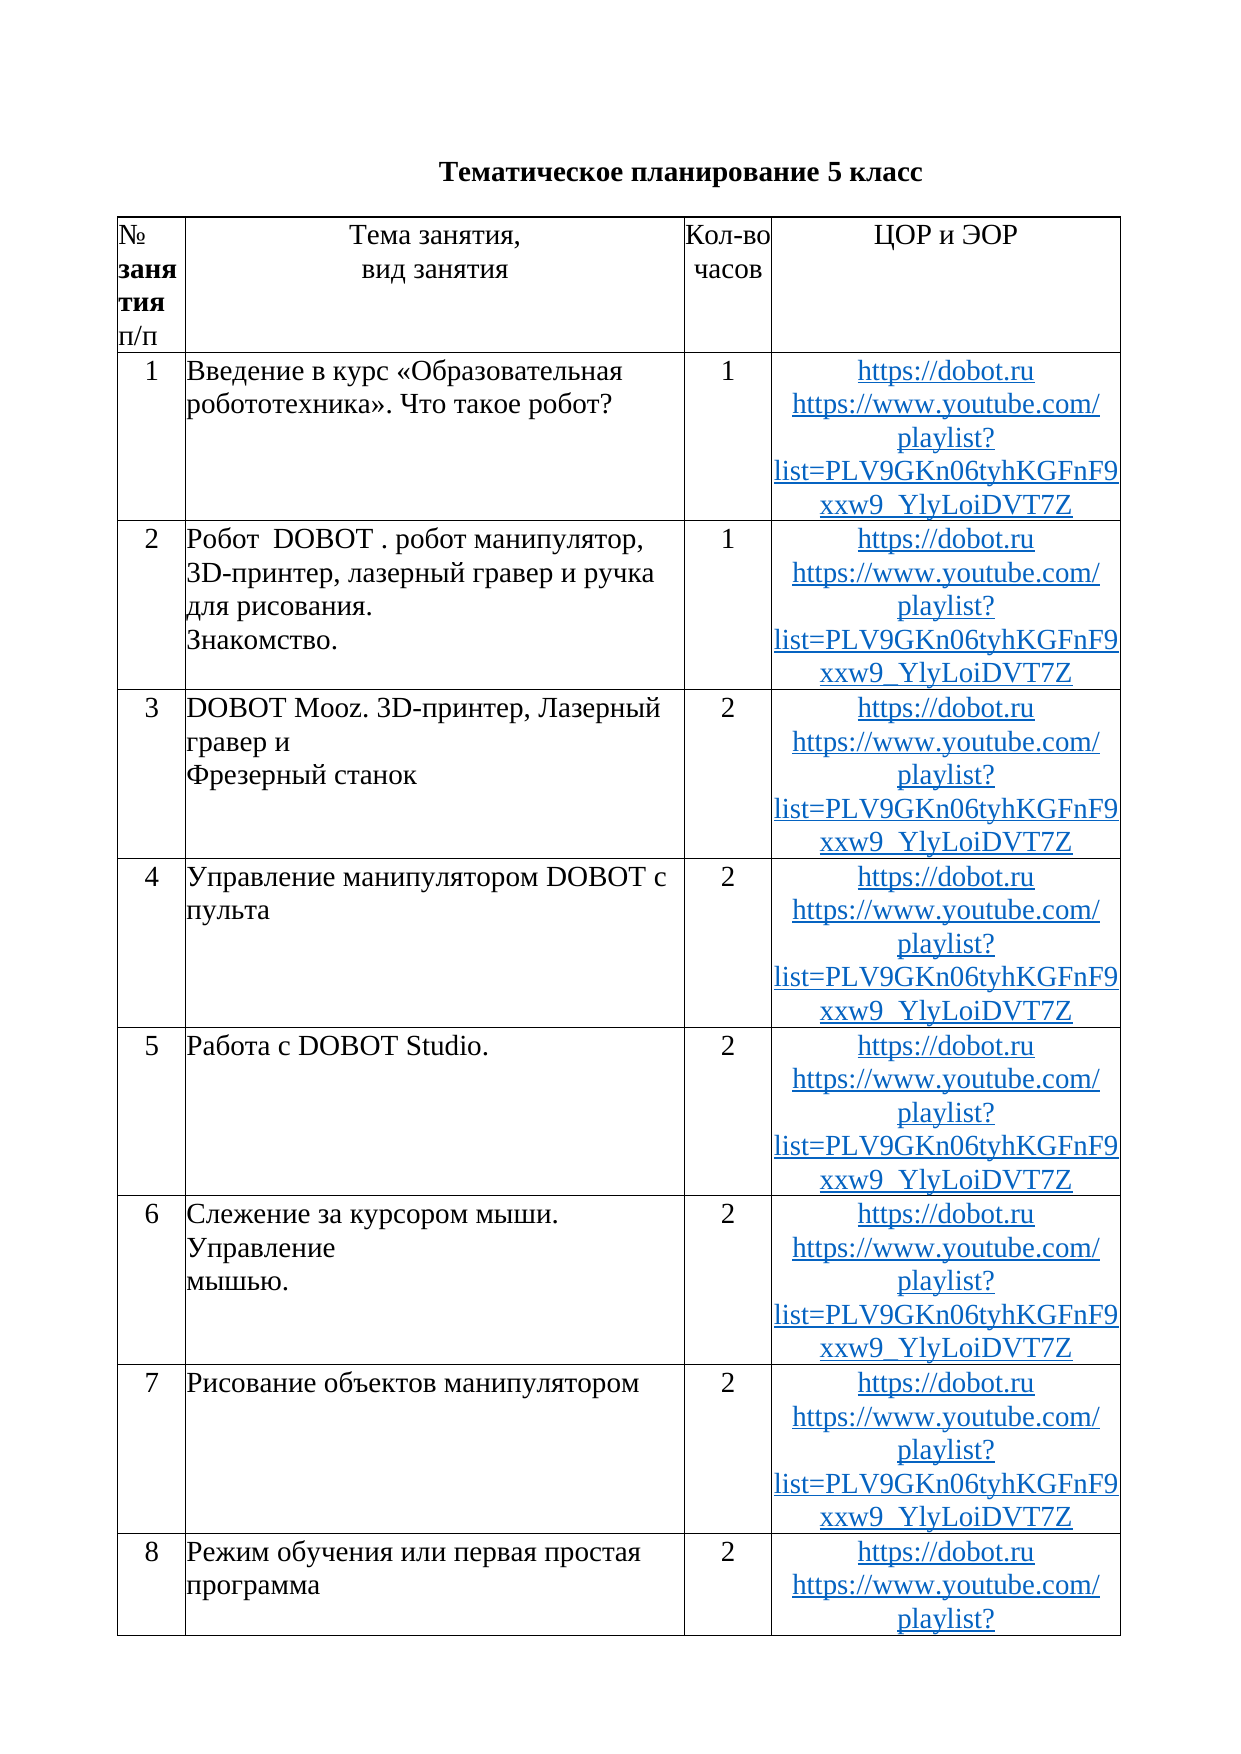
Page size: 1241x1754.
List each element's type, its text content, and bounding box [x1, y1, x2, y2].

table_cell 2 [685, 1028, 771, 1195]
table_cell https://dobot.ru https://www.youtube.com/playlist?list=PLV9GKn06tyhKGFnF9xxw9_YlyLoiDVT7Z [772, 521, 1120, 689]
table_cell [772, 1365, 1120, 1533]
table_cell https://dobot.ru https://www.youtube.com/playlist?list=PLV9GKn06tyhKGFnF9xxw9_YlyLoiDVT7Z [772, 353, 1120, 520]
table_cell Управление манипулятором DOBOT с пульта [186, 859, 684, 1027]
table_cell https://dobot.ru https://www.youtube.com/playlist?list=PLV9GKn06tyhKGFnF9xxw9_YlyLoiDVT7Z [772, 1028, 1120, 1195]
table_cell Работа с DOBOT Studio. [186, 1028, 684, 1195]
table_cell 2 [118, 521, 185, 689]
table_cell 1 [685, 353, 771, 520]
table_cell 1 [118, 353, 185, 520]
table_cell https://dobot.ru https://www.youtube.com/playlist?list=PLV9GKn06tyhKGFnF9xxw9_YlyLoiDVT7Z [772, 690, 1120, 858]
table_cell 2 [685, 1534, 771, 1634]
table_cell 5 [118, 1028, 185, 1195]
table_cell Рисование объектов манипулятором [186, 1365, 684, 1533]
table_cell https://dobot.ru https://www.youtube.com/playlist?list=PLV9GKn06tyhKGFnF9xxw9_YlyLoiDVT7Z [772, 859, 1120, 1027]
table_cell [772, 1534, 1120, 1634]
table_cell 8 [118, 1534, 185, 1634]
table_cell Введение в курс «Образовательная робототехника». Что такое робот? [186, 353, 684, 520]
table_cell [186, 1534, 684, 1634]
subtitle Тематическое планирование 5 класс [365, 154, 1152, 188]
table_cell Слежение за курсором мыши. Управление мышью. [186, 1196, 684, 1364]
table_cell 2 [685, 1196, 771, 1364]
table_header Кол-во часов [685, 218, 771, 352]
table_cell 7 [118, 1365, 185, 1533]
table_cell 3 [118, 690, 185, 858]
table_header ЦОР и ЭОР [772, 218, 1120, 352]
table_cell 1 [685, 521, 771, 689]
table_cell 2 [685, 859, 771, 1027]
table_cell https://dobot.ru https://www.youtube.com/playlist?list=PLV9GKn06tyhKGFnF9xxw9_YlyLoiDVT7Z [772, 1196, 1120, 1364]
table_cell 2 [685, 690, 771, 858]
table_cell 2 [685, 1365, 771, 1533]
table_cell Робот DOBOT . робот манипулятор, 3D-принтер, лазерный гравер и ручка для рисования. Знакомство. [186, 521, 684, 689]
table_cell 4 [118, 859, 185, 1027]
table_header № занятия п/п [118, 218, 185, 352]
table_cell DOBOT Mooz. 3D-принтер, Лазерный гравер и Фрезерный станок [186, 690, 684, 858]
table_header Тема занятия, вид занятия [186, 218, 684, 352]
table_cell 6 [118, 1196, 185, 1364]
